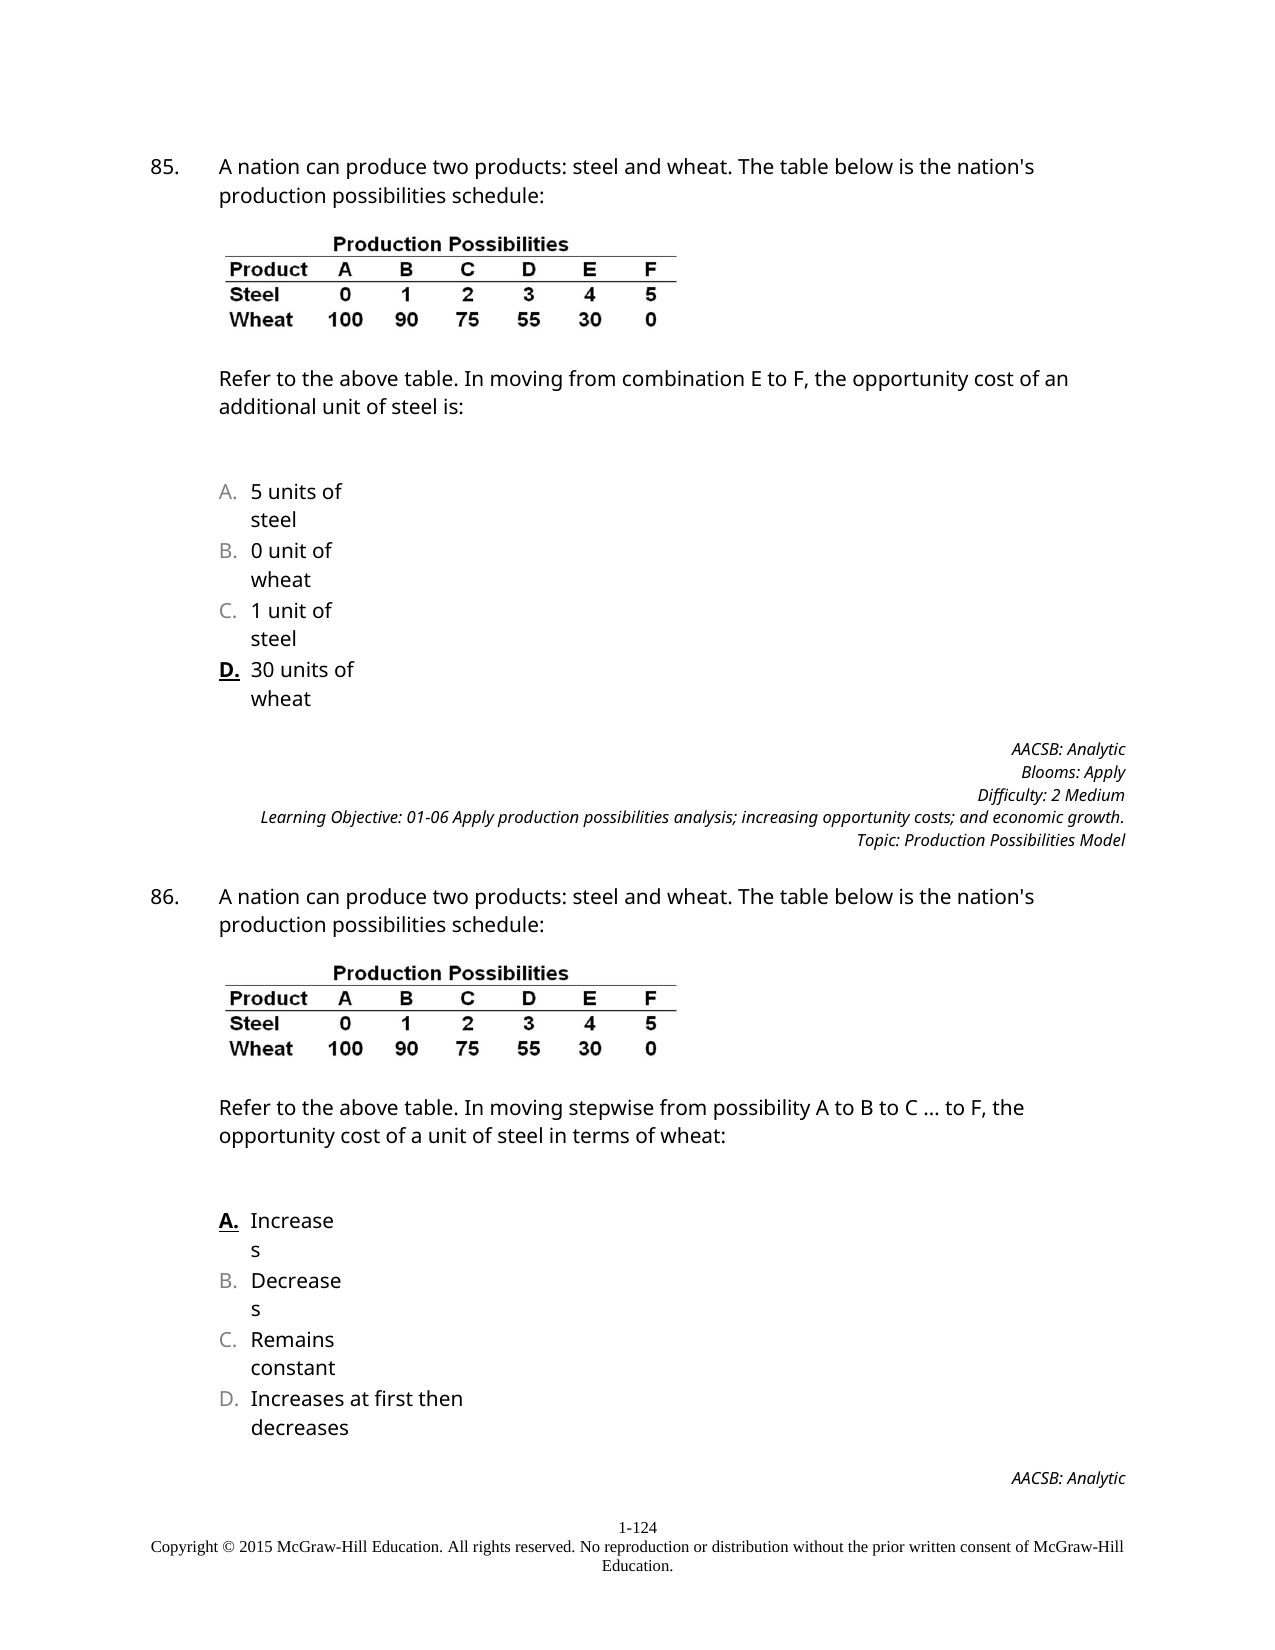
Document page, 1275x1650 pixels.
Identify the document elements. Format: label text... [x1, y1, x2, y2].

table_header AACSB: Analytic Blooms: Apply Difficulty: 2 Medium Learning Objective: 01-06 Apply production possibilities analysis; increasing opportunity costs; and economic growth. Topic: Production Possibilities Model [150, 738, 1125, 879]
picture [223, 962, 682, 1063]
picture [223, 233, 682, 334]
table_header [150, 1467, 1125, 1490]
table_header A nation can produce two products: steel and wheat. The table below is the nation's production possibilities schedule: Refer to the above table. In moving stepwise from possibility A to B to C … to F, the opportunity cost of a unit of steel in terms of wheat: [219, 882, 1125, 1441]
table_header A nation can produce two products: steel and wheat. The table below is the nation's production possibilities schedule: Refer to the above table. In moving from combination E to F, the opportunity cost of an additional unit of steel is: [219, 153, 1125, 712]
table_header 86. [150, 882, 218, 1441]
table_header 85. [150, 153, 218, 712]
